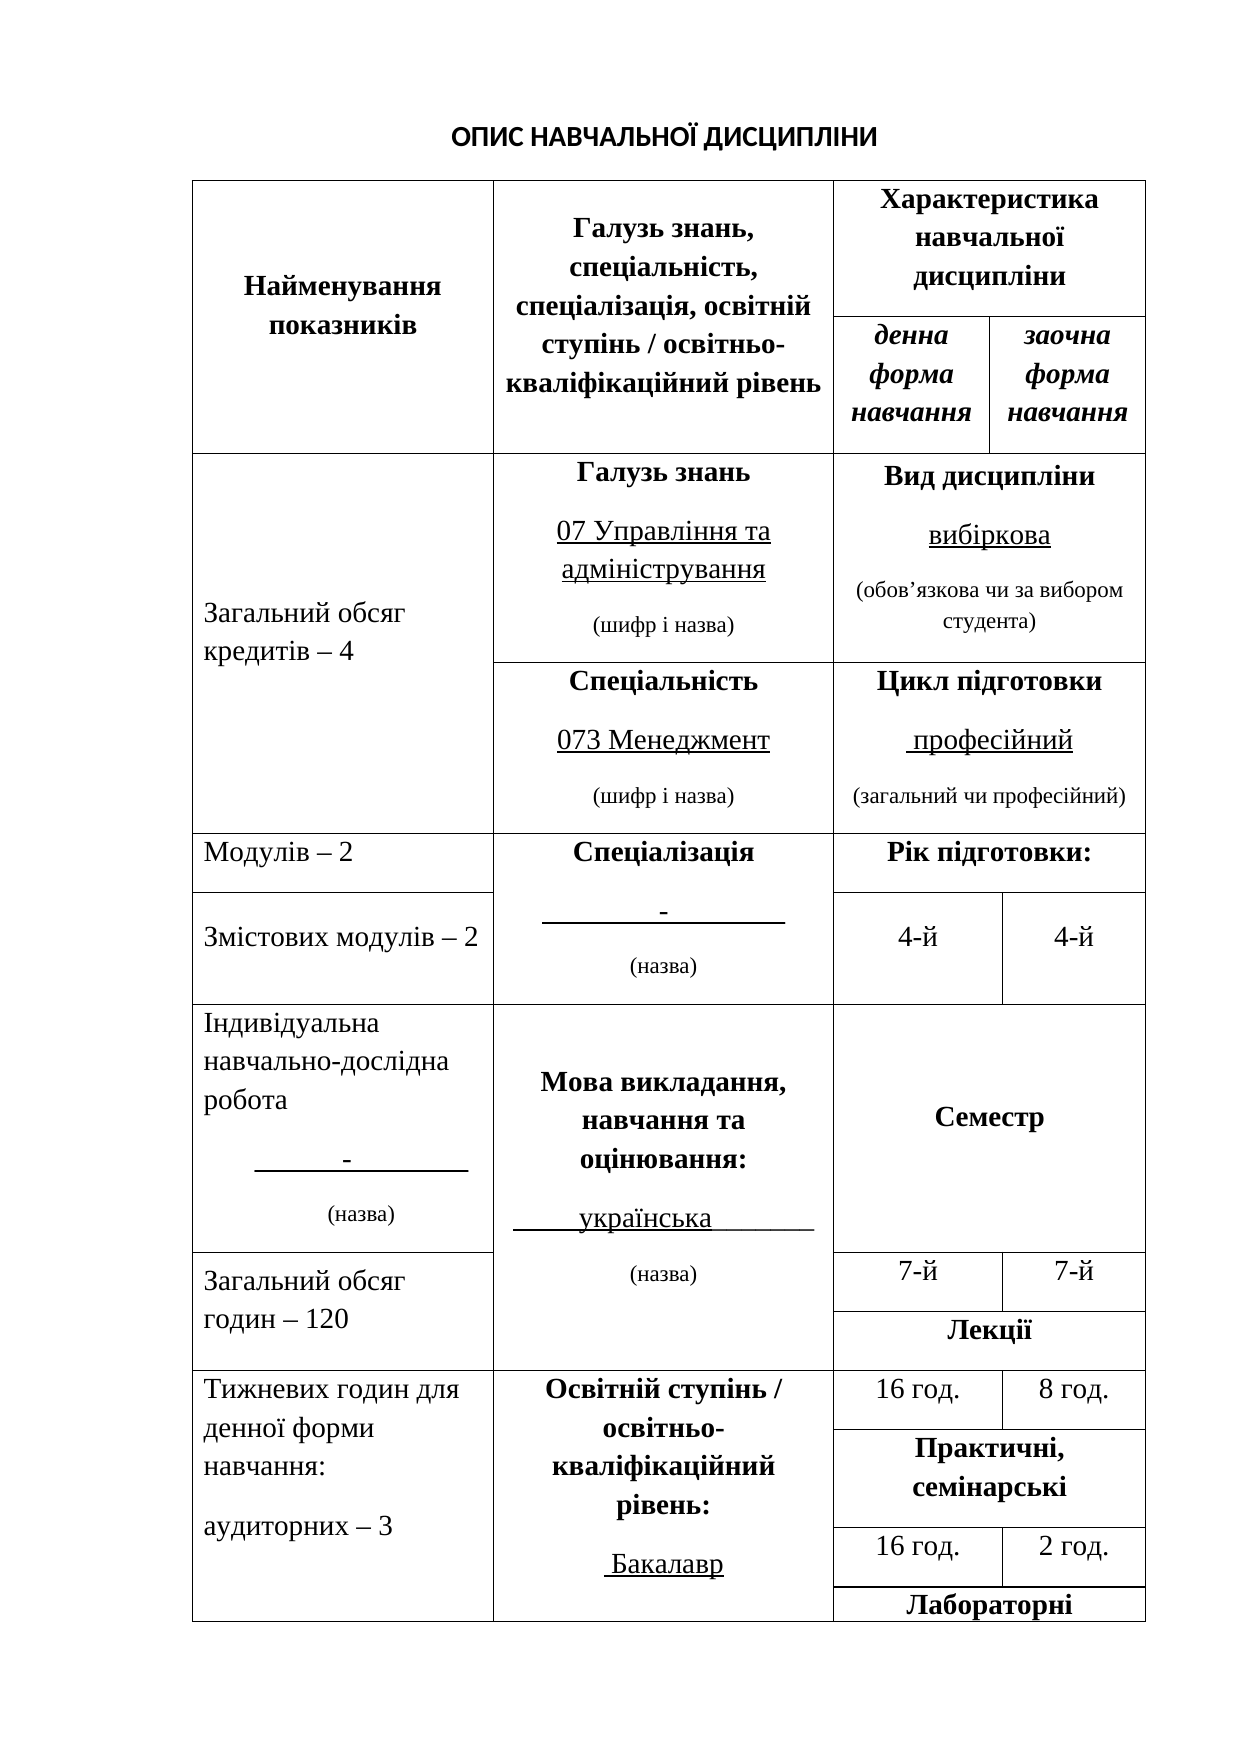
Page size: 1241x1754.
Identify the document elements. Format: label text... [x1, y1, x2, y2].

table_cell 8 год. [1003, 1371, 1145, 1429]
table_cell Освітній ступінь / освітньо-кваліфікаційний рівень: Бакалавр [494, 1371, 833, 1621]
table_cell Лекції [834, 1312, 1145, 1370]
table_header Найменування показників [193, 181, 493, 453]
table_cell Галузь знань 07 Управління та адміністрування (шифр і назва) [494, 454, 833, 662]
table_cell Спеціалізація ________-________ (назва) [494, 834, 833, 1004]
table_cell Цикл підготовки професійний (загальний чи професійний) [834, 663, 1145, 833]
table_cell Вид дисципліни вибіркова (обов’язкова чи за вибором студента) [834, 454, 1145, 662]
table_cell заочна форма навчання [990, 317, 1145, 453]
table_cell 16 год. [834, 1371, 1002, 1429]
table_cell 4-й [1003, 893, 1145, 1004]
table_header Галузь знань, спеціальність, спеціалізація, освітній ступінь / освітньо-кваліфікаційний рівень [494, 181, 833, 453]
table_cell Практичні, семінарські [834, 1430, 1145, 1527]
table_cell 16 год. [834, 1528, 1002, 1586]
table_cell Спеціальність 073 Менеджмент (шифр і назва) [494, 663, 833, 833]
table_cell Змістових модулів – 2 [193, 893, 493, 1004]
table_cell Лабораторні [834, 1588, 1145, 1621]
table_cell 2 год. [1003, 1528, 1145, 1586]
table_cell Мова викладання, навчання та оцінювання: українська_______ (назва) [494, 1005, 833, 1370]
table_header Характеристика навчальної дисципліни [834, 181, 1145, 316]
table_cell 7-й [834, 1253, 1002, 1311]
table_cell Загальний обсяг годин – 120 [193, 1253, 493, 1370]
table_cell Індивідуальна навчально-дослідна робота ______-________ (назва) [193, 1005, 493, 1252]
table_cell 4-й [834, 893, 1002, 1004]
text ОПИС НАВЧАЛЬНОЇ ДИСЦИПЛІНИ [177, 118, 1152, 154]
table_cell Рік підготовки: [834, 834, 1145, 892]
table_cell Тижневих годин для денної форми навчання: аудиторних – 3 самостійної роботи студента – 1,5 [193, 1371, 493, 1621]
table_cell 7-й [1003, 1253, 1145, 1311]
table_cell Загальний обсяг кредитів – 4 [193, 454, 493, 833]
table_cell Семестр [834, 1005, 1145, 1252]
table_cell Модулів – 2 [193, 834, 493, 892]
table_cell денна форма навчання [834, 317, 989, 453]
